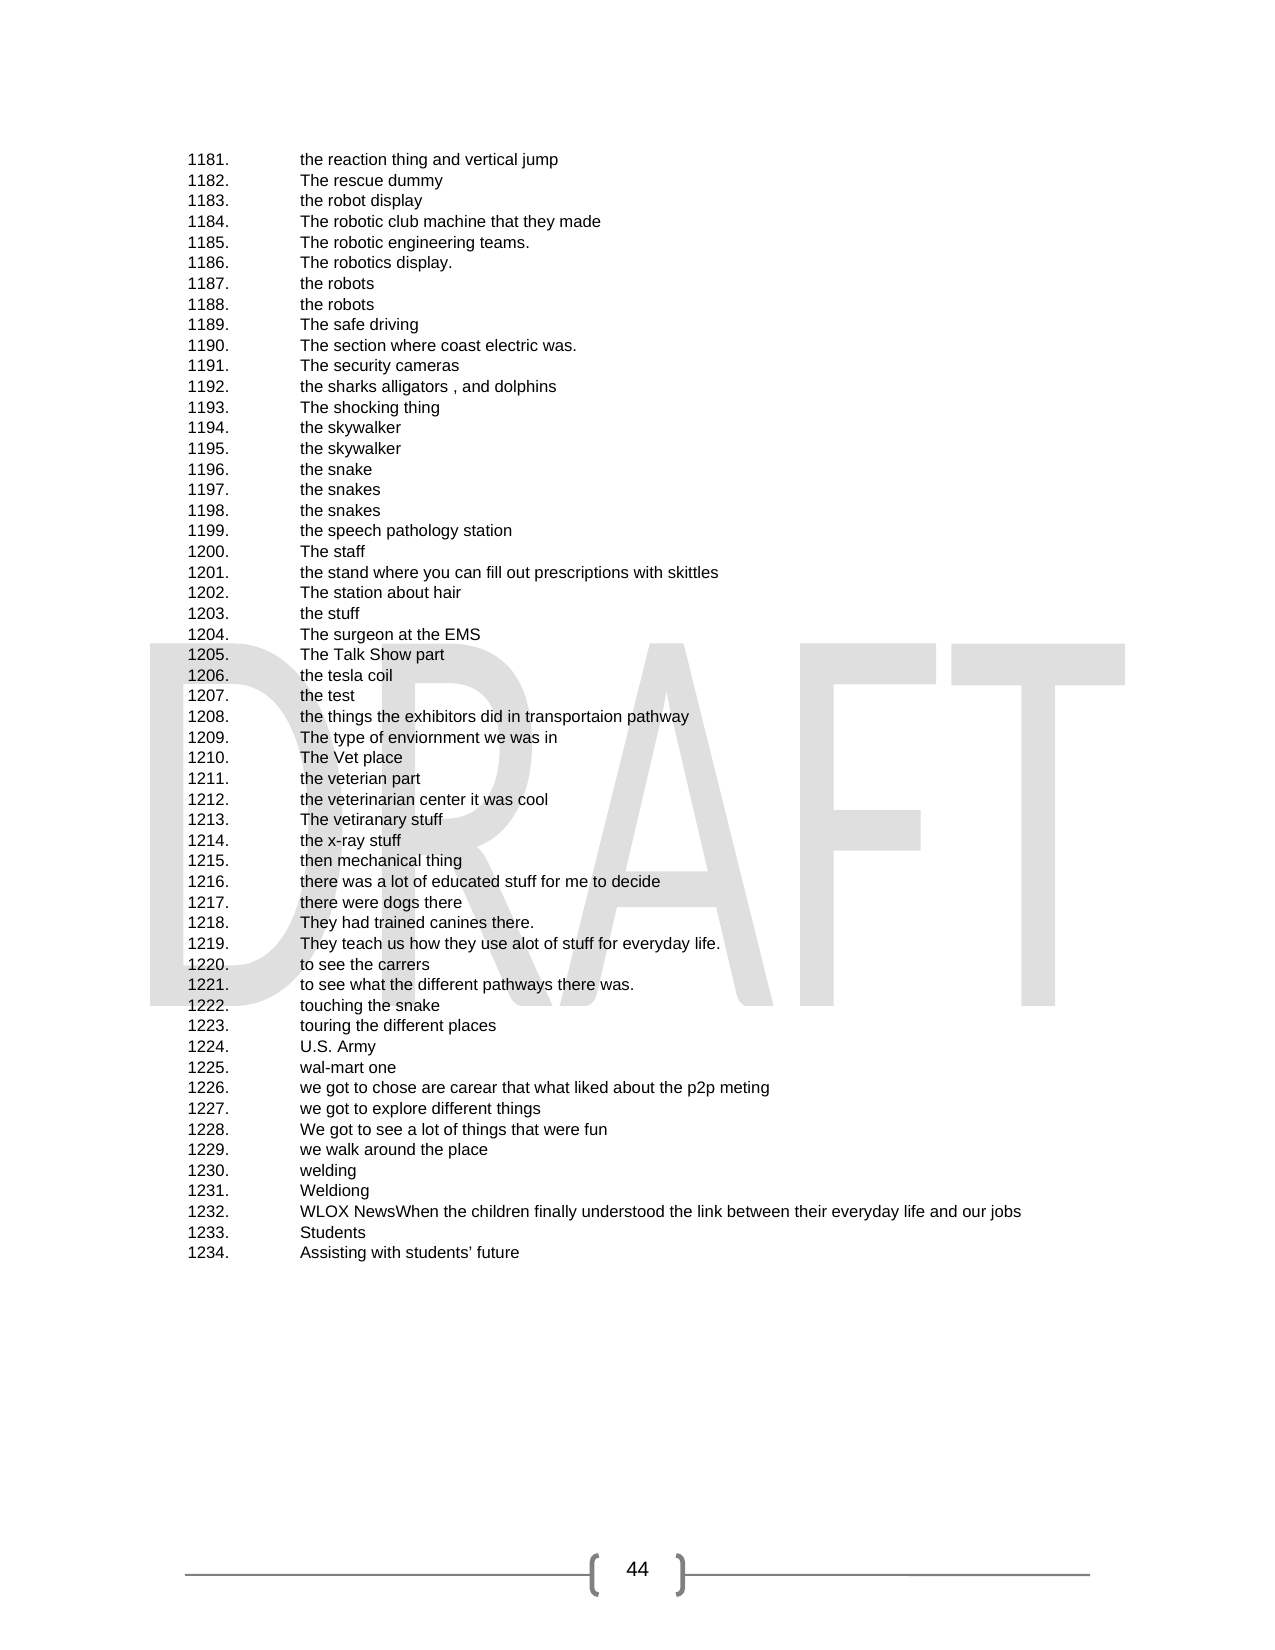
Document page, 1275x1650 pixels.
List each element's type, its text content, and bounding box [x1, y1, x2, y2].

list welding [187, 1161, 1125, 1180]
list then mechanical thing [187, 851, 1125, 870]
list the snakes [187, 501, 1125, 520]
list The Vet place [187, 748, 1125, 767]
list The security cameras [187, 356, 1125, 375]
list the robot display [187, 191, 1125, 210]
list They had trained canines there. [187, 913, 1125, 932]
list The safe driving [187, 315, 1125, 334]
list the test [187, 686, 1125, 705]
list The robotic engineering teams. [187, 232, 1125, 252]
list we walk around the place [187, 1140, 1125, 1159]
list the skywalker [187, 439, 1125, 458]
list The rescue dummy [187, 171, 1125, 190]
list touring the different places [187, 1016, 1125, 1035]
list U.S. Army [187, 1037, 1125, 1056]
list touching the snake [187, 996, 1125, 1015]
list the stuff [187, 604, 1125, 623]
list the veterian part [187, 769, 1125, 788]
list the snakes [187, 480, 1125, 499]
list The vetiranary stuff [187, 810, 1125, 829]
list the speech pathology station [187, 521, 1125, 540]
list WLOX NewsWhen the children finally understood the link between their everyday life and our jobs [187, 1202, 1125, 1221]
list The staff [187, 542, 1125, 561]
list The robotic club machine that they made [187, 212, 1125, 231]
list there was a lot of educated stuff for me to decide [187, 872, 1125, 891]
list The Talk Show part [187, 645, 1125, 664]
list the snake [187, 459, 1125, 478]
list the stand where you can fill out prescriptions with skittles [187, 562, 1125, 582]
list there were dogs there [187, 892, 1125, 912]
list the tesla coil [187, 666, 1125, 685]
list the things the exhibitors did in transportaion pathway [187, 707, 1125, 726]
list They teach us how they use alot of stuff for everyday life. [187, 934, 1125, 953]
list The surgeon at the EMS [187, 624, 1125, 643]
list the veterinarian center it was cool [187, 789, 1125, 808]
list we got to explore different things [187, 1099, 1125, 1118]
list the robots [187, 274, 1125, 293]
list the robots [187, 294, 1125, 313]
list The shocking thing [187, 397, 1125, 417]
list Students [187, 1222, 1125, 1242]
list wal-mart one [187, 1057, 1125, 1077]
list Weldiong [187, 1181, 1125, 1200]
list the reaction thing and vertical jump [187, 150, 1125, 169]
list to see what the different pathways there was. [187, 975, 1125, 994]
list to see the carrers [187, 954, 1125, 973]
list The type of enviornment we was in [187, 727, 1125, 747]
list We got to see a lot of things that were fun [187, 1119, 1125, 1138]
list the sharks alligators , and dolphins [187, 377, 1125, 396]
list the skywalker [187, 418, 1125, 437]
list we got to chose are carear that what liked about the p2p meting [187, 1078, 1125, 1097]
list Assisting with students’ future [187, 1243, 1125, 1262]
list The station about hair [187, 583, 1125, 602]
list The robotics display. [187, 253, 1125, 272]
list The section where coast electric was. [187, 336, 1125, 355]
list the x-ray stuff [187, 831, 1125, 850]
